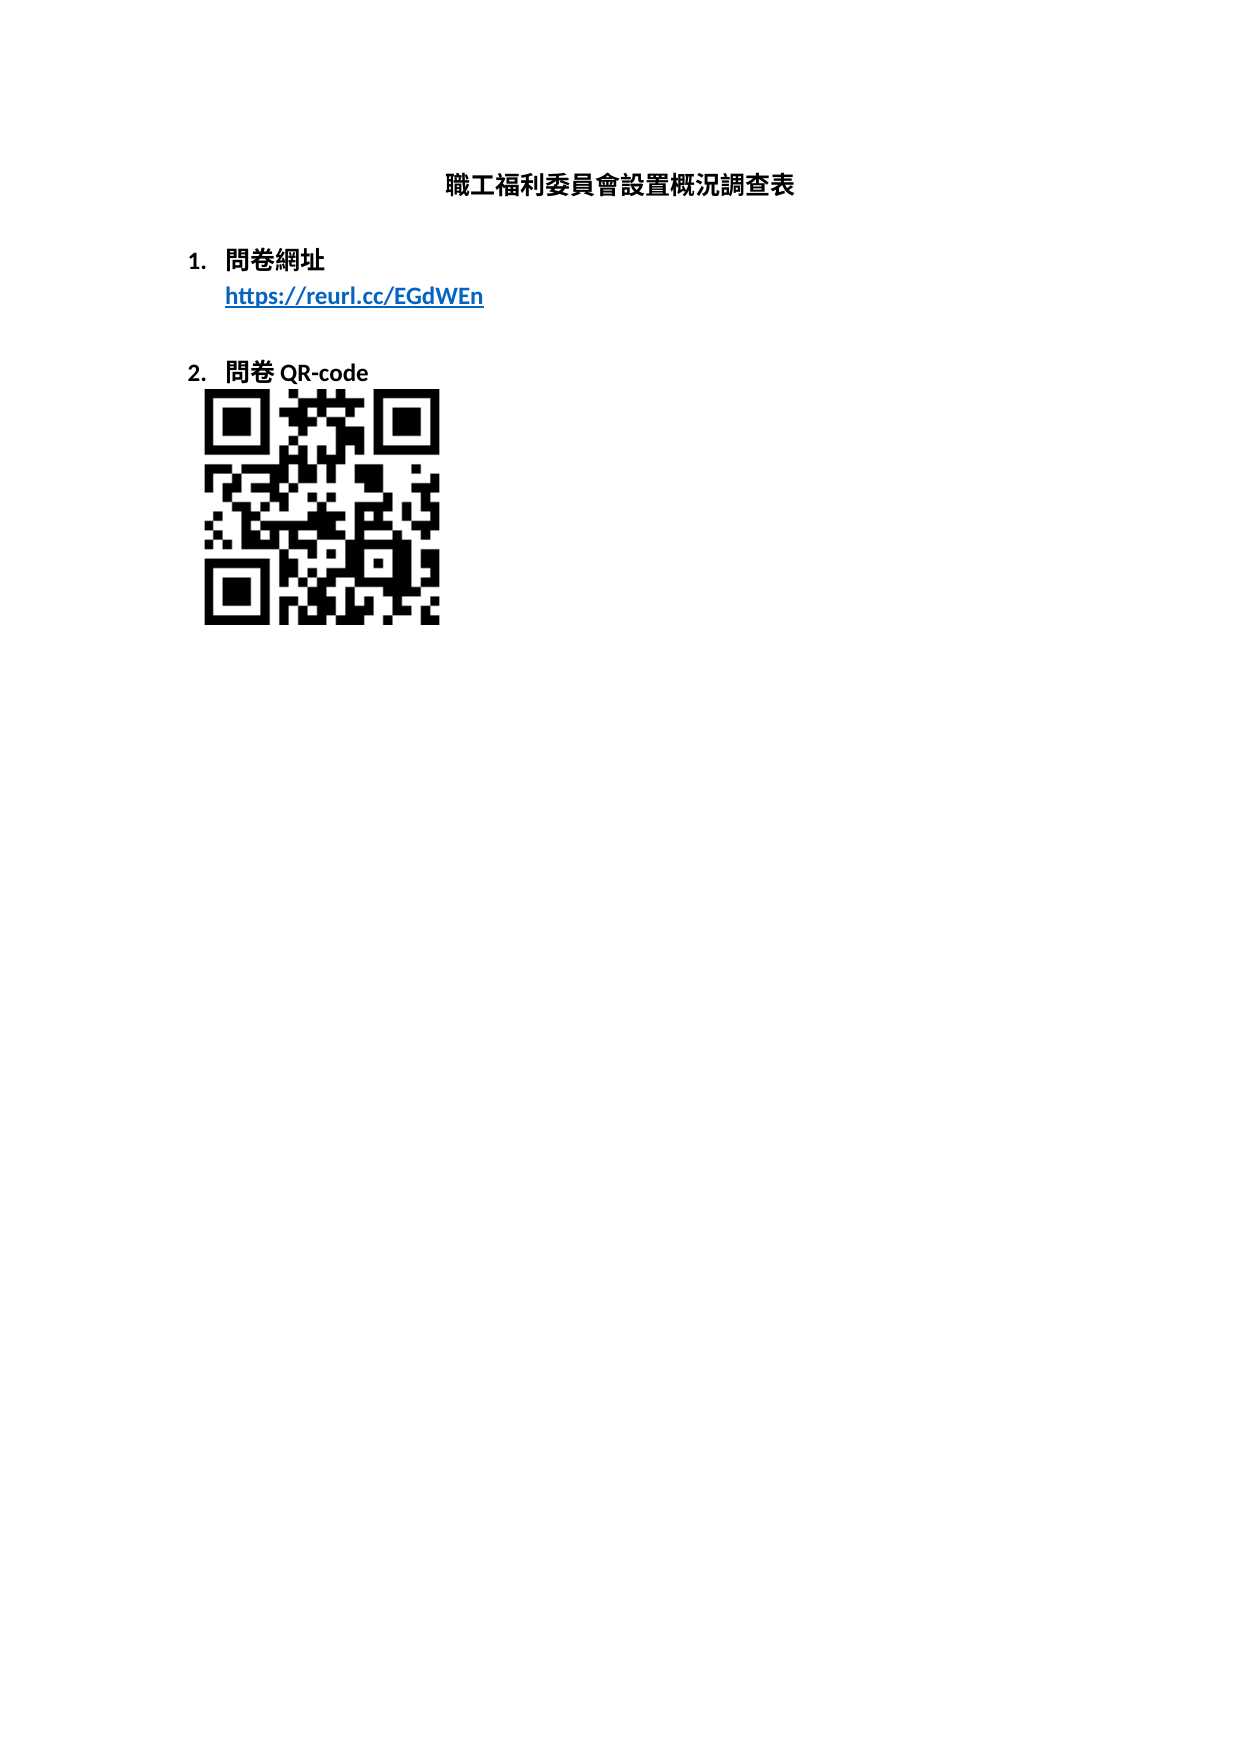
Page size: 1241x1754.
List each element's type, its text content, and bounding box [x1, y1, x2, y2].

list 問卷QR-code [187, 352, 1053, 389]
picture [204, 389, 440, 625]
text 職工福利委員會設置概況調查表 [187, 164, 1053, 202]
list 問卷網址 [187, 239, 1053, 277]
text https://reurl.cc/EGdWEn [225, 277, 1053, 314]
